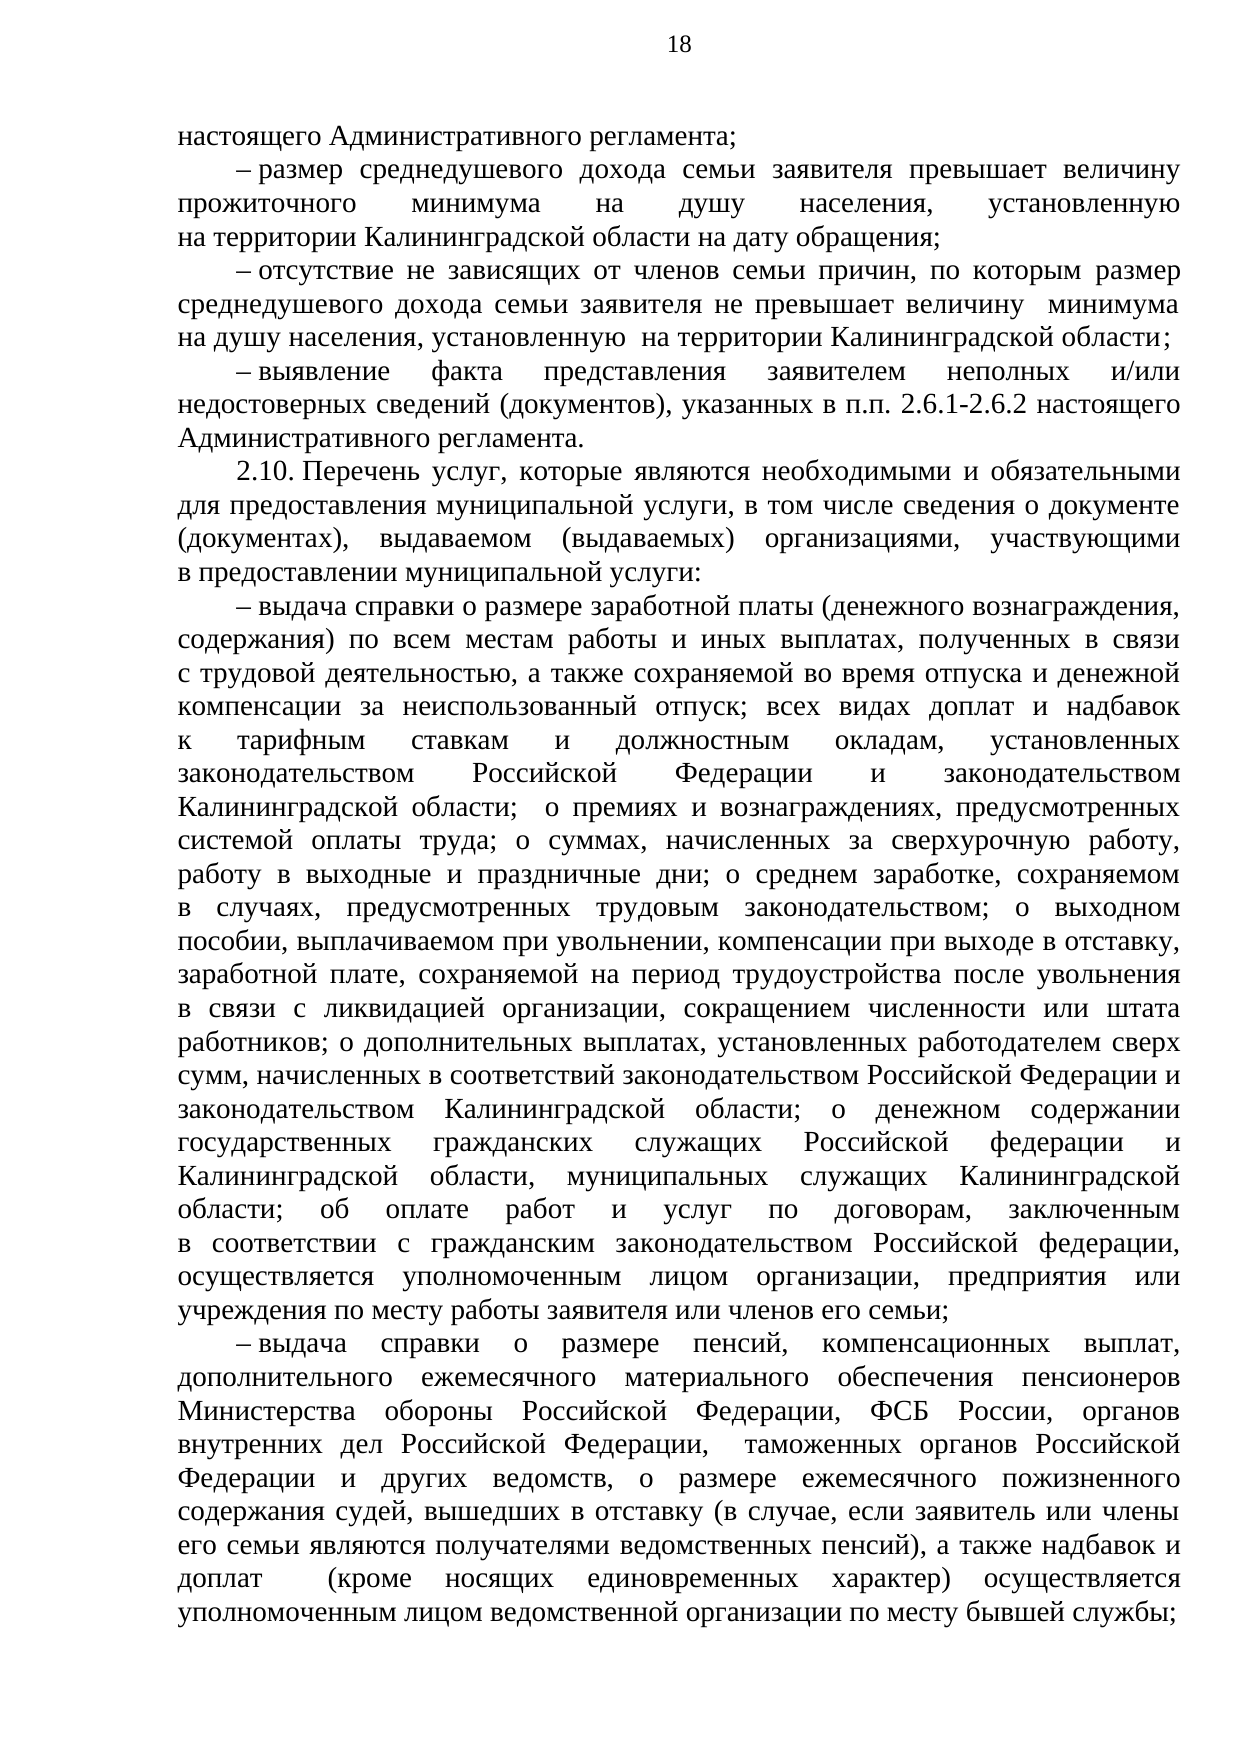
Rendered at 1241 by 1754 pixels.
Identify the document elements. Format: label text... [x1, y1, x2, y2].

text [177, 118, 1181, 152]
text – размер среднедушевого дохода семьи заявителя превышает величину прожиточного минимума на душу населения, установленную на территории Калининградской области на дату обращения; [177, 152, 1181, 252]
text – отсутствие не зависящих от членов семьи причин, по которым размер среднедушевого дохода семьи заявителя не превышает величину минимума на душу населения, установленную на территории Калининградской области; [177, 252, 1181, 353]
text – выдача справки о размере пенсий, компенсационных выплат, дополнительного ежемесячного материального обеспечения пенсионеров Министерства обороны Российской Федерации, ФСБ России, органов внутренних дел Российской Федерации, таможенных органов Российской Федерации и других ведомств, о размере ежемесячного пожизненного содержания судей, вышедших в отставку (в случае, если заявитель или члены его семьи являются получателями ведомственных пенсий), а также надбавок и доплат (кроме носящих единовременных характер) осуществляется уполномоченным лицом ведомственной организации по месту бывшей службы; [177, 1326, 1181, 1627]
text – выдача справки о размере заработной платы (денежного вознаграждения, содержания) по всем местам работы и иных выплатах, полученных в связи с трудовой деятельностью, а также сохраняемой во время отпуска и денежной компенсации за неиспользованный отпуск; всех видах доплат и надбавок к тарифным ставкам и должностным окладам, установленных законодательством Российской Федерации и законодательством Калининградской области; о премиях и вознаграждениях, предусмотренных системой оплаты труда; о суммах, начисленных за сверхурочную работу, работу в выходные и праздничные дни; о среднем заработке, сохраняемом в случаях, предусмотренных трудовым законодательством; о выходном пособии, выплачиваемом при увольнении, компенсации при выходе в отставку, заработной плате, сохраняемой на период трудоустройства после увольнения в связи с ликвидацией организации, сокращением численности или штата работников; о дополнительных выплатах, установленных работодателем сверх сумм, начисленных в соответствий законодательством Российской Федерации и законодательством Калининградской области; о денежном содержании государственных гражданских служащих Российской федерации и Калининградской области, муниципальных служащих Калининградской области; об оплате работ и услуг по договорам, заключенным в соответствии с гражданским законодательством Российской федерации, осуществляется уполномоченным лицом организации, предприятия или учреждения по месту работы заявителя или членов его семьи; [177, 588, 1181, 1326]
text 2.10. Перечень услуг, которые являются необходимыми и обязательными для предоставления муниципальной услуги, в том числе сведения о документе (документах), выдаваемом (выдаваемых) организациями, участвующими в предоставлении муниципальной услуги: [177, 453, 1181, 588]
text – выявление факта представления заявителем неполных и/или недостоверных сведений (документов), указанных в п.п. 2.6.1-2.6.2 настоящего Административного регламента. [177, 353, 1181, 453]
